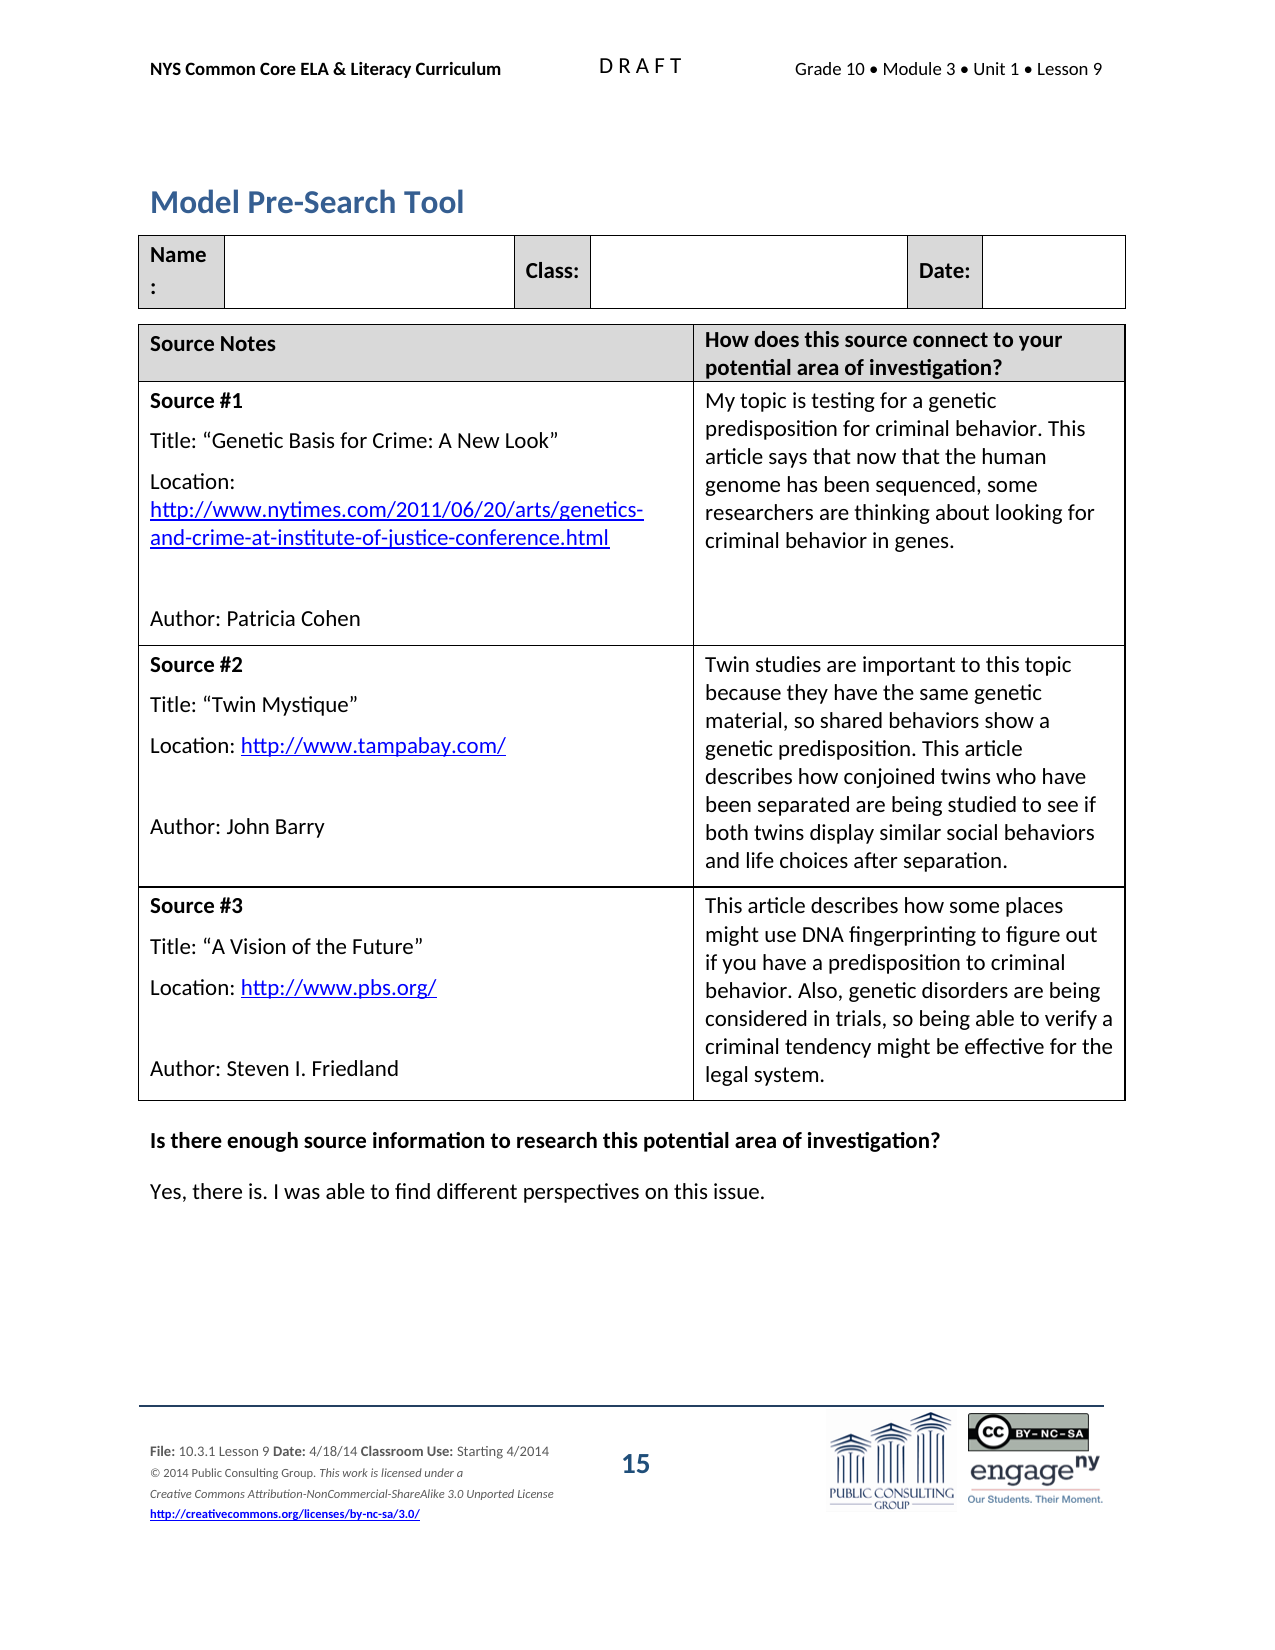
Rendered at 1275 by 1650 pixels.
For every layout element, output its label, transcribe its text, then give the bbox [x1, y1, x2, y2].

text Model Pre-Search Tool [150, 181, 1125, 222]
table_cell This article describes how some places might use DNA fingerprinting to figure out if you have a predisposition to criminal behavior. Also, genetic disorders are being considered in trials, so being able to verify a criminal tendency might be effective for the legal system. [694, 888, 1124, 1100]
table_header [591, 236, 907, 308]
table_cell Source #3 Title: “A Vision of the Future” Location: http://www.pbs.org/ Author: Steven I. Friedland [139, 888, 693, 1100]
table_header Class: [515, 236, 590, 308]
table_cell Source #2 Title: “Twin Mystique” Location: http://www.tampabay.com/ Author: John Barry [139, 646, 693, 886]
table_header Source Notes [139, 325, 693, 381]
table_header Name: [139, 236, 224, 308]
text Yes, there is. I was able to find different perspectives on this issue. [150, 1177, 1125, 1205]
text Is there enough source information to research this potential area of investigation? [150, 1126, 1125, 1154]
table_cell Source #1 Title: “Genetic Basis for Crime: A New Look” Location: http://www.nytimes.com/2011/06/20/arts/genetics-and-crime-at-institute-of-justice-conference.html Author: Patricia Cohen [139, 382, 693, 644]
table_cell Twin studies are important to this topic because they have the same genetic material, so shared behaviors show a genetic predisposition. This article describes how conjoined twins who have been separated are being studied to see if both twins display similar social behaviors and life choices after separation. [694, 646, 1124, 886]
table_header [225, 236, 514, 308]
table_header [983, 236, 1125, 308]
table_header How does this source connect to your potential area of investigation? [694, 325, 1124, 381]
table_header Date: [908, 236, 982, 308]
picture [825, 1408, 1104, 1513]
table_cell My topic is testing for a genetic predisposition for criminal behavior. This article says that now that the human genome has been sequenced, some researchers are thinking about looking for criminal behavior in genes. [694, 382, 1124, 644]
